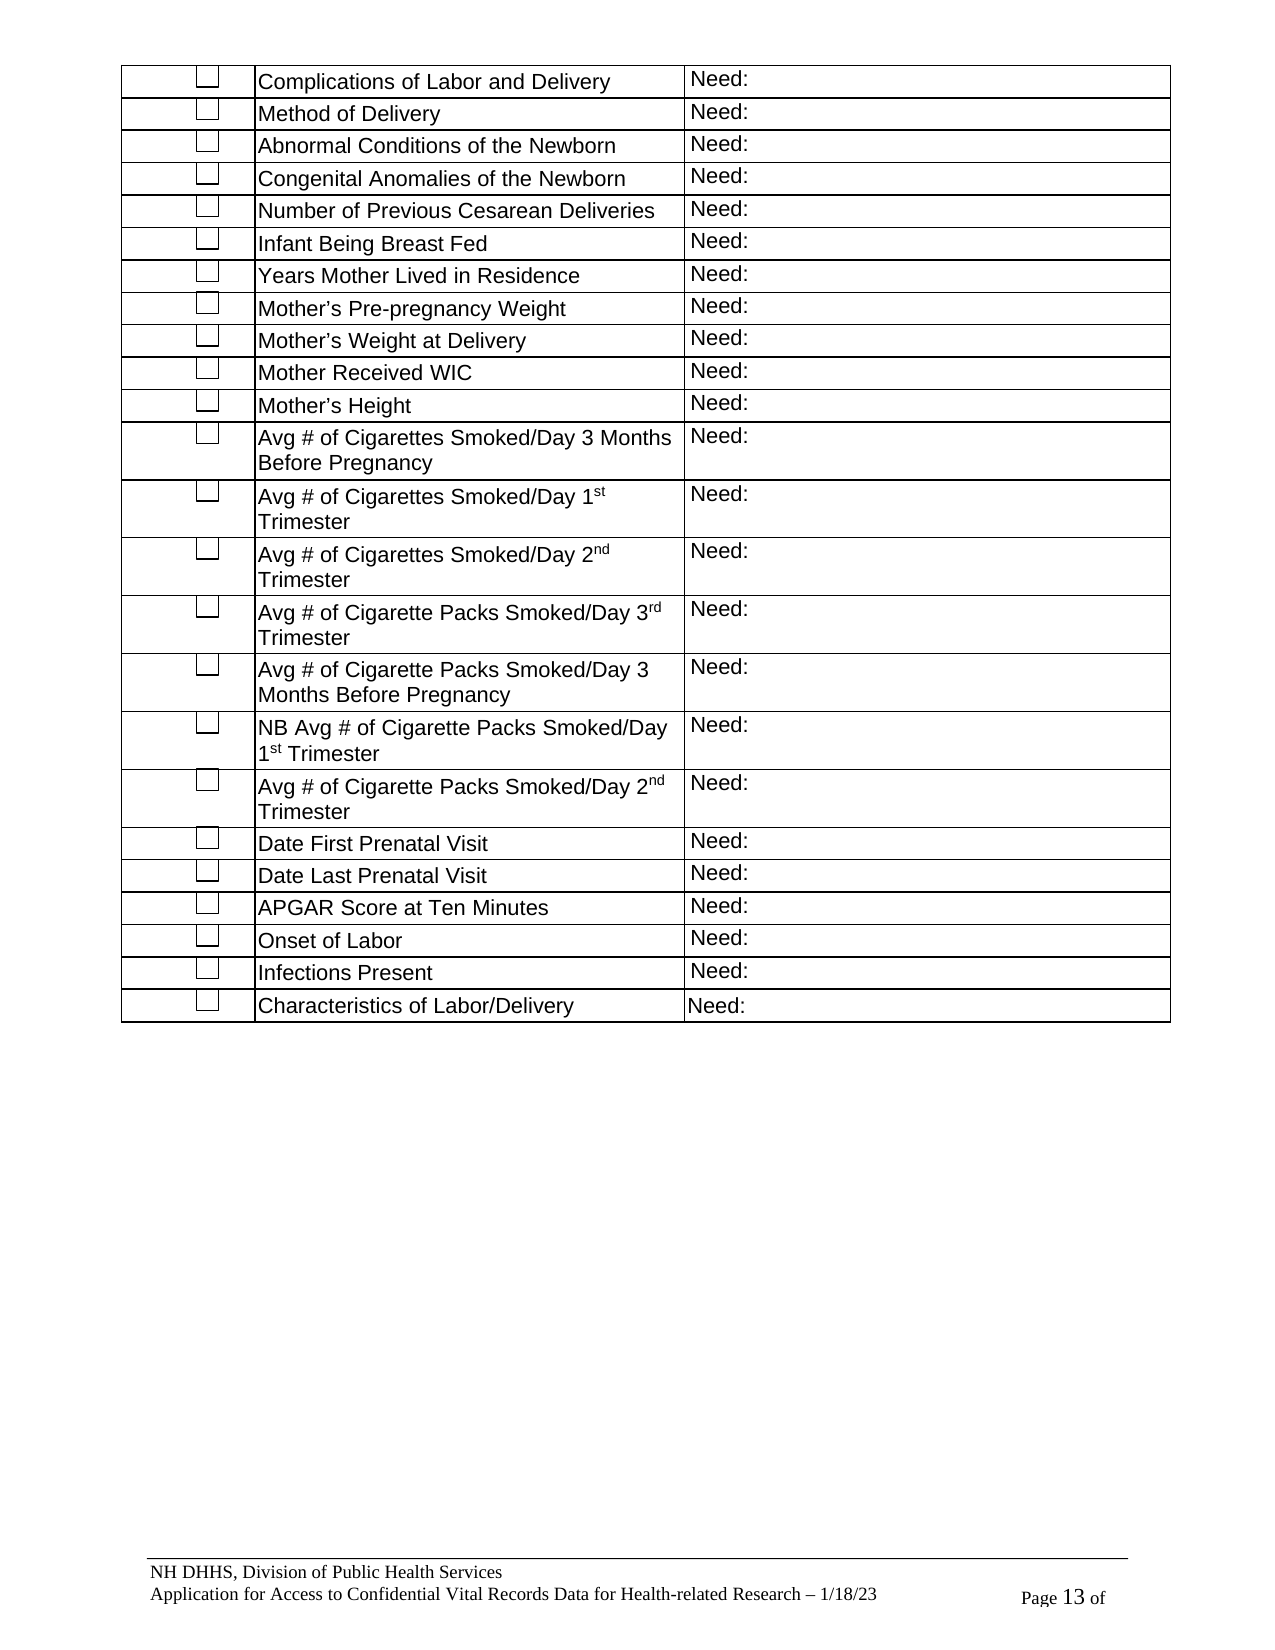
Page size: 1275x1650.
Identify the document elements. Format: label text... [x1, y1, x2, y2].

table_cell Onset of Labor [256, 925, 684, 956]
table_cell Method of Delivery [256, 99, 684, 129]
table_cell [122, 261, 254, 291]
table_cell Need: [685, 770, 1170, 826]
table_cell Complications of Labor and Delivery [256, 66, 684, 97]
table_cell Avg # of Cigarettes Smoked/Day 1st Trimester [256, 481, 684, 537]
table_cell [122, 423, 254, 479]
table_cell [122, 596, 254, 653]
table_cell Mother Received WIC [256, 358, 684, 388]
table_cell Need: [685, 538, 1170, 595]
table_cell Avg # of Cigarette Packs Smoked/Day 3rd Trimester [256, 596, 684, 653]
table_cell Need: [685, 196, 1170, 227]
table_cell Number of Previous Cesarean Deliveries [256, 196, 684, 227]
table_cell Need: [685, 261, 1170, 291]
table_cell Need: [685, 390, 1170, 421]
table_cell [122, 990, 254, 1021]
table_cell Need: [685, 712, 1170, 768]
table_cell [122, 828, 254, 859]
table_cell Need: [685, 654, 1170, 711]
table_cell [122, 958, 254, 988]
table_cell Characteristics of Labor/Delivery [256, 990, 684, 1021]
table_cell Need: [685, 358, 1170, 388]
table_cell Need: [685, 958, 1170, 988]
table_cell Need: [685, 163, 1170, 194]
table_cell Need: [685, 860, 1170, 891]
table_cell Need: [685, 325, 1170, 356]
table_cell [122, 325, 254, 356]
table_cell Need: [685, 481, 1170, 537]
table_cell Avg # of Cigarette Packs Smoked/Day 2nd Trimester [256, 770, 684, 826]
table_cell Date First Prenatal Visit [256, 828, 684, 859]
table_cell Need: [685, 99, 1170, 129]
table_cell Need: [685, 131, 1170, 162]
table_cell Avg # of Cigarette Packs Smoked/Day 3 Months Before Pregnancy [256, 654, 684, 711]
table_cell [122, 358, 254, 388]
table_cell Need: [685, 925, 1170, 956]
table_cell Congenital Anomalies of the Newborn [256, 163, 684, 194]
table_cell [122, 228, 254, 259]
table_cell Years Mother Lived in Residence [256, 261, 684, 291]
table_cell Infant Being Breast Fed [256, 228, 684, 259]
table_cell Mother’s Height [256, 390, 684, 421]
table_cell Avg # of Cigarettes Smoked/Day 3 Months Before Pregnancy [256, 423, 684, 479]
table_cell Need: [685, 293, 1170, 324]
table_cell [122, 893, 254, 923]
table_cell [122, 481, 254, 537]
table_cell [122, 293, 254, 324]
table_cell APGAR Score at Ten Minutes [256, 893, 684, 923]
table_cell Infections Present [256, 958, 684, 988]
table_cell [122, 925, 254, 956]
table_cell Mother’s Weight at Delivery [256, 325, 684, 356]
table_cell Need: [685, 596, 1170, 653]
table_cell [122, 131, 254, 162]
table_cell [122, 66, 254, 97]
table_cell [122, 770, 254, 826]
table_cell [122, 196, 254, 227]
table_cell Need: [685, 893, 1170, 923]
table_cell Need: [685, 990, 1170, 1021]
table_cell [122, 163, 254, 194]
table_cell Mother’s Pre-pregnancy Weight [256, 293, 684, 324]
table_cell [122, 860, 254, 891]
table_cell Need: [685, 66, 1170, 97]
table_cell Date Last Prenatal Visit [256, 860, 684, 891]
table_cell Need: [685, 828, 1170, 859]
table_cell Need: [685, 423, 1170, 479]
table_cell Abnormal Conditions of the Newborn [256, 131, 684, 162]
table_cell [122, 99, 254, 129]
table_cell Need: [685, 228, 1170, 259]
table_cell [122, 654, 254, 711]
table_cell [122, 538, 254, 595]
table_cell Avg # of Cigarettes Smoked/Day 2nd Trimester [256, 538, 684, 595]
table_cell NB Avg # of Cigarette Packs Smoked/Day 1st Trimester [256, 712, 684, 768]
table_cell [122, 390, 254, 421]
table_cell [122, 712, 254, 768]
